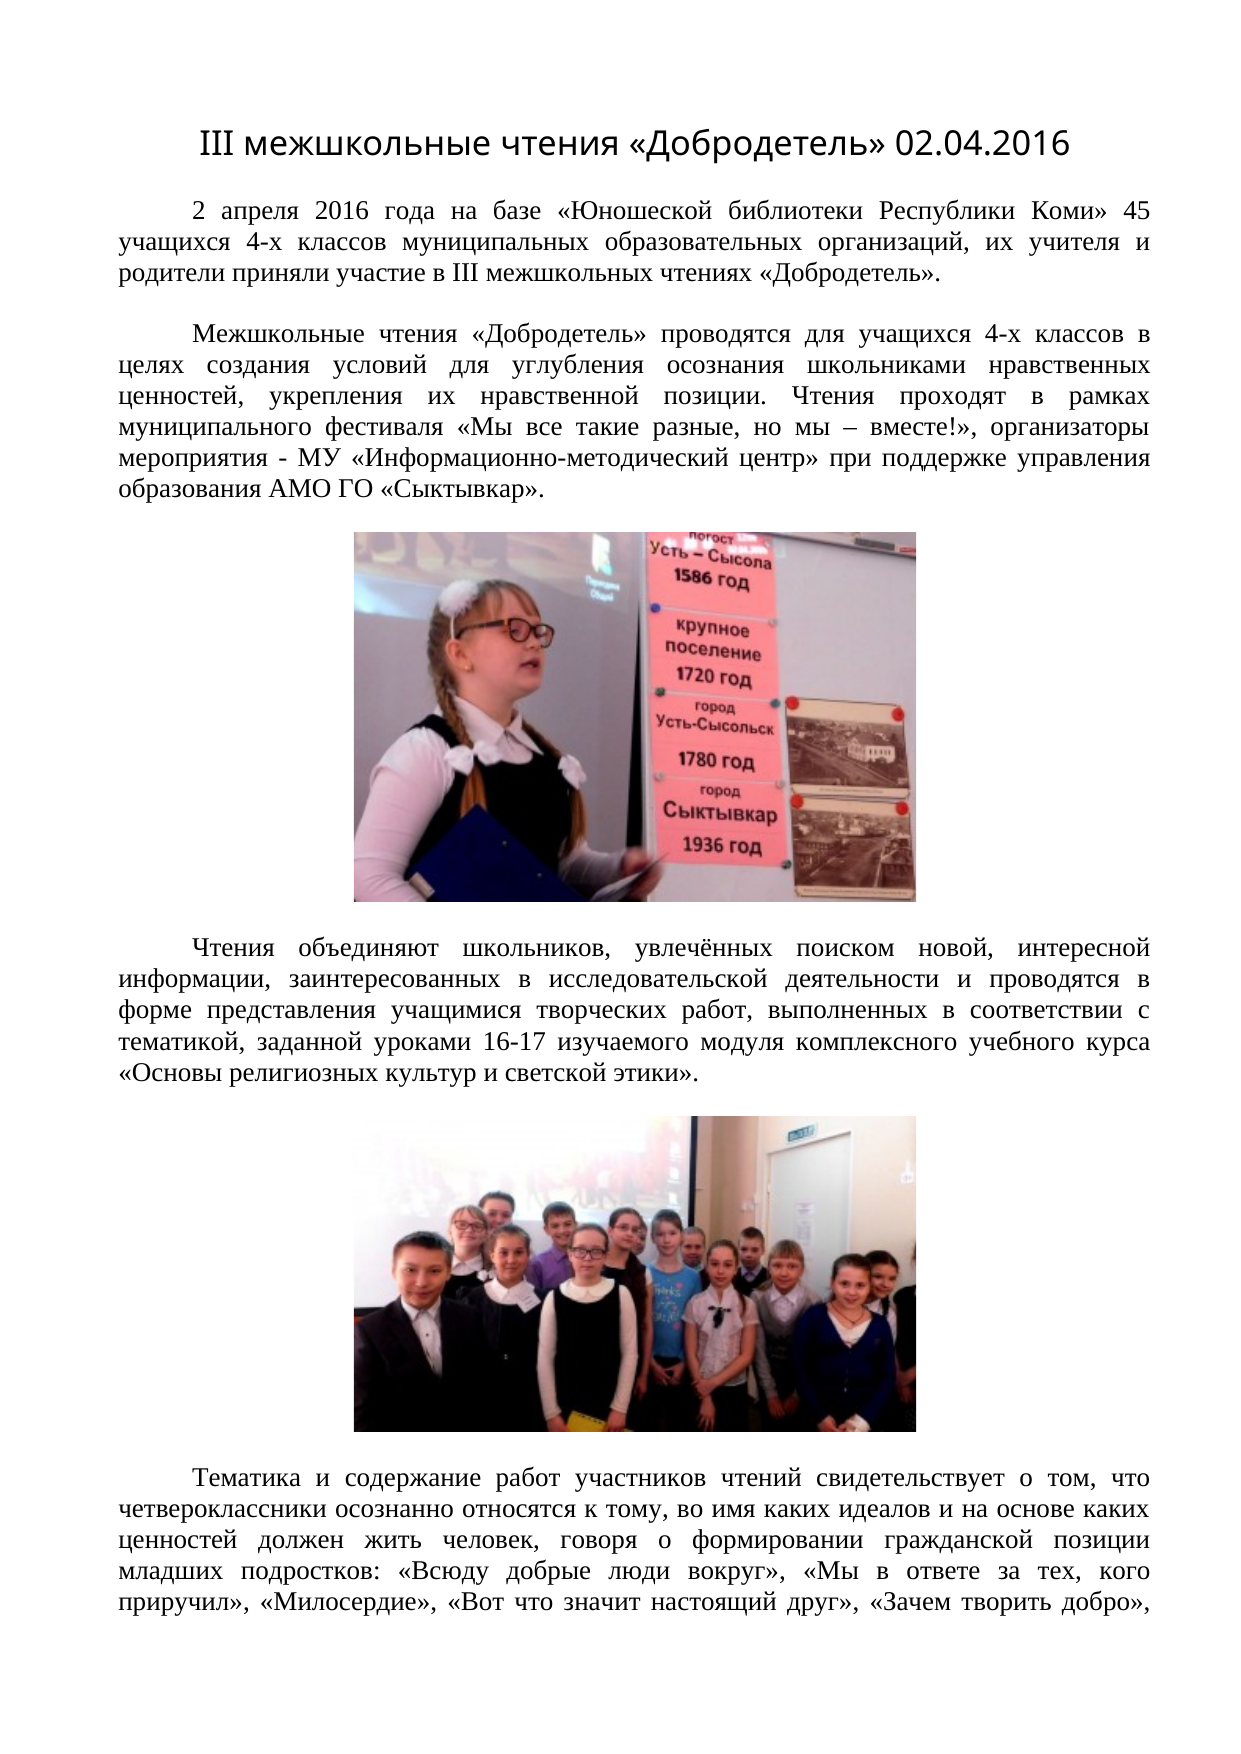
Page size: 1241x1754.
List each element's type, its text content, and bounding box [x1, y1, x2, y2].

text 2 апреля 2016 года на базе «Юношеской библиотеки Республики Коми» 45 учащихся 4-х классов муниципальных образовательных организаций, их учителя и родители приняли участие в III межшкольных чтениях «Добродетель». [118, 194, 1152, 288]
text III межшкольные чтения «Добродетель» 02.04.2016 [118, 118, 1152, 165]
text Межшкольные чтения «Добродетель» проводятся для учащихся 4-х классов в целях создания условий для углубления осознания школьниками нравственных ценностей, укрепления их нравственной позиции. Чтения проходят в рамках муниципального фестиваля «Мы все такие разные, но мы – вместе!», организаторы мероприятия - МУ «Информационно-методический центр» при поддержке управления образования АМО ГО «Сыктывкар». [118, 317, 1152, 504]
picture [353, 1116, 917, 1432]
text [118, 1461, 1152, 1617]
picture [353, 532, 917, 902]
text Чтения объединяют школьников, увлечённых поиском новой, интересной информации, заинтересованных в исследовательской деятельности и проводятся в форме представления учащимися творческих работ, выполненных в соответствии с тематикой, заданной уроками 16-17 изучаемого модуля комплексного учебного курса «Основы религиозных культур и светской этики». [118, 931, 1152, 1087]
